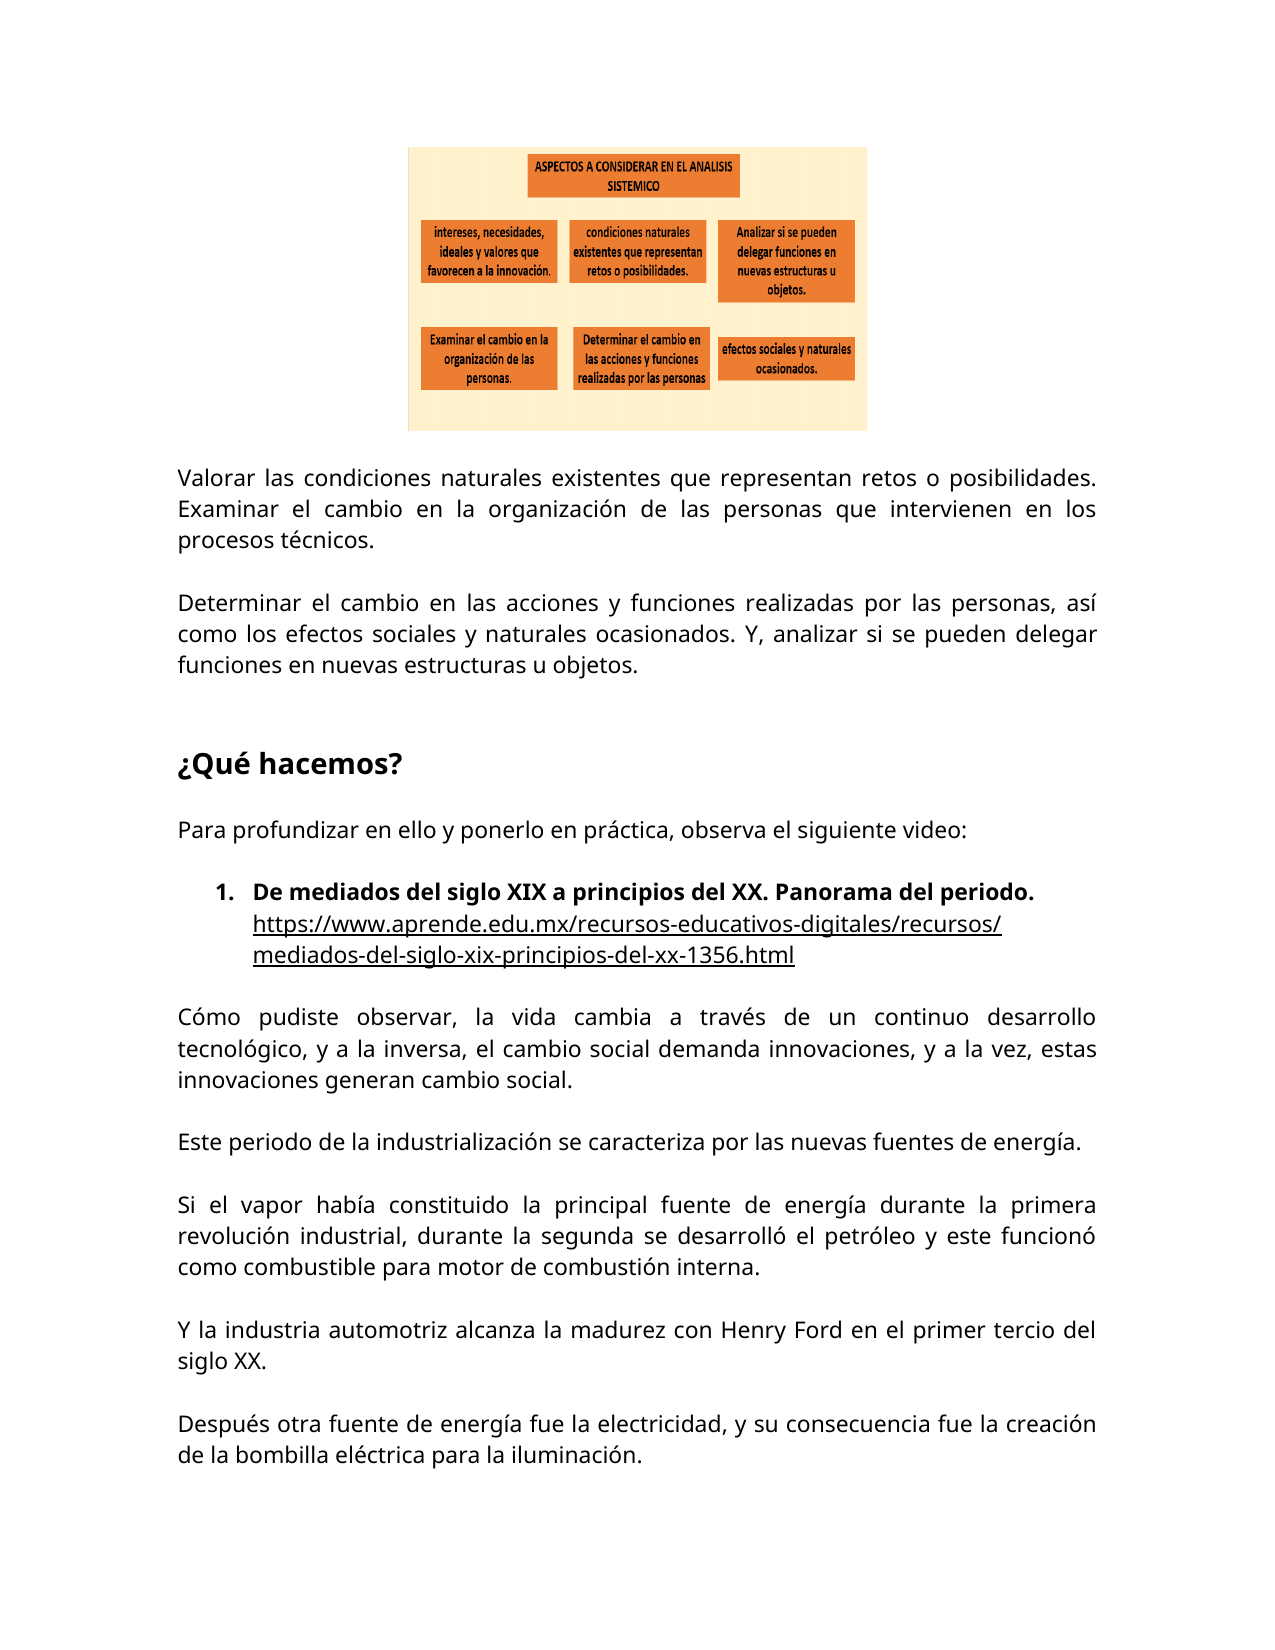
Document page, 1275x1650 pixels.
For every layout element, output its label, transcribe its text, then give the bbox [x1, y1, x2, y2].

list https://www.aprende.edu.mx/recursos-educativos-digitales/recursos/mediados-del-siglo-xix-principios-del-xx-1356.html [252, 908, 1098, 970]
picture [408, 147, 868, 431]
list De mediados del siglo XIX a principios del XX. Panorama del periodo. [215, 876, 1098, 908]
text Y la industria automotriz alcanza la madurez con Henry Ford en el primer tercio del siglo XX. [177, 1314, 1098, 1376]
text Este periodo de la industrialización se caracteriza por las nuevas fuentes de energía. [177, 1126, 1098, 1158]
text Para profundizar en ello y ponerlo en práctica, observa el siguiente video: [177, 814, 1098, 845]
text Después otra fuente de energía fue la electricidad, y su consecuencia fue la creación de la bombilla eléctrica para la iluminación. [177, 1408, 1098, 1470]
text Si el vapor había constituido la principal fuente de energía durante la primera revolución industrial, durante la segunda se desarrolló el petróleo y este funcionó como combustible para motor de combustión interna. [177, 1189, 1098, 1283]
text Valorar las condiciones naturales existentes que representan retos o posibilidades. Examinar el cambio en la organización de las personas que intervienen en los procesos técnicos. [177, 462, 1098, 555]
text ¿Qué hacemos? [177, 743, 1098, 783]
text Determinar el cambio en las acciones y funciones realizadas por las personas, así como los efectos sociales y naturales ocasionados. Y, analizar si se pueden delegar funciones en nuevas estructuras u objetos. [177, 587, 1098, 680]
text Cómo pudiste observar, la vida cambia a través de un continuo desarrollo tecnológico, y a la inversa, el cambio social demanda innovaciones, y a la vez, estas innovaciones generan cambio social. [177, 1001, 1098, 1095]
